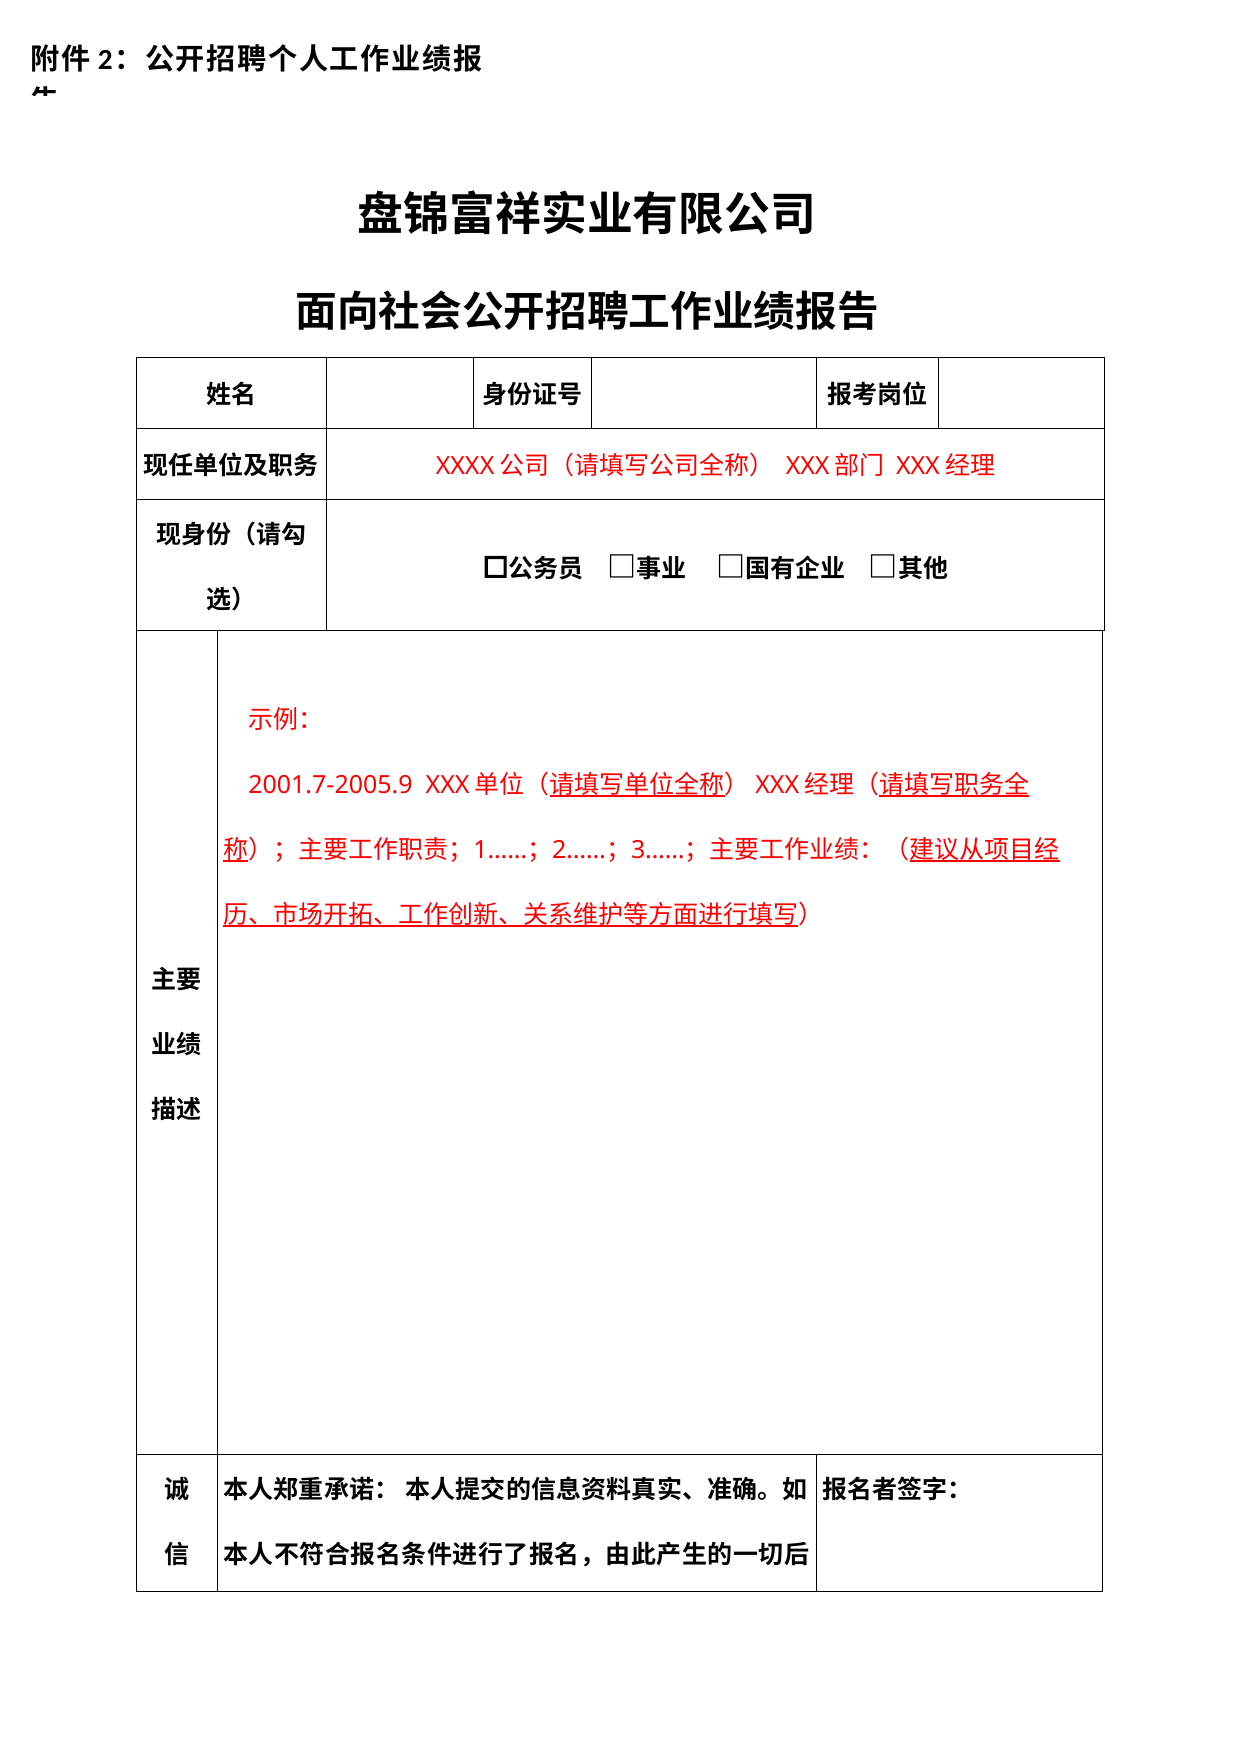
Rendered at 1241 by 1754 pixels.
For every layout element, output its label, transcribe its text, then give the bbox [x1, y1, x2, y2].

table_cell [218, 1455, 816, 1591]
table_header 身份证号 [474, 358, 591, 428]
text 盘锦富祥实业有限公司 [0, 162, 1240, 259]
table_header [592, 358, 816, 428]
table_cell XXXX公司（请填写公司全称） XXX部门 XXX经理 [327, 429, 1104, 499]
table_cell 示例： 2001.7-2005.9 XXX单位（请填写单位全称） XXX经理（请填写职务全称）；主要工作职责；1……；2……；3……；主要工作业绩：（建议从项目经历、市场开拓、工作创新、关系维护等方面进行填写） [218, 631, 1102, 1454]
table_header [939, 358, 1104, 428]
text 面向社会公开招聘工作业绩报告 [0, 276, 1240, 341]
table_header [327, 358, 473, 428]
table_header 报考岗位 [817, 358, 938, 428]
table_header 姓名 [137, 358, 326, 428]
table_cell 主要业绩描述 [137, 631, 217, 1454]
table_cell 诚 信 承 诺 [137, 1455, 217, 1591]
table_cell 现身份（请勾选） [137, 500, 326, 630]
table_cell 公务员 □事业 □国有企业 □其他 [327, 500, 1104, 630]
table_cell 报名者签字： 年 月 日 [817, 1455, 1102, 1591]
table_cell 现任单位及职务 [137, 429, 326, 499]
